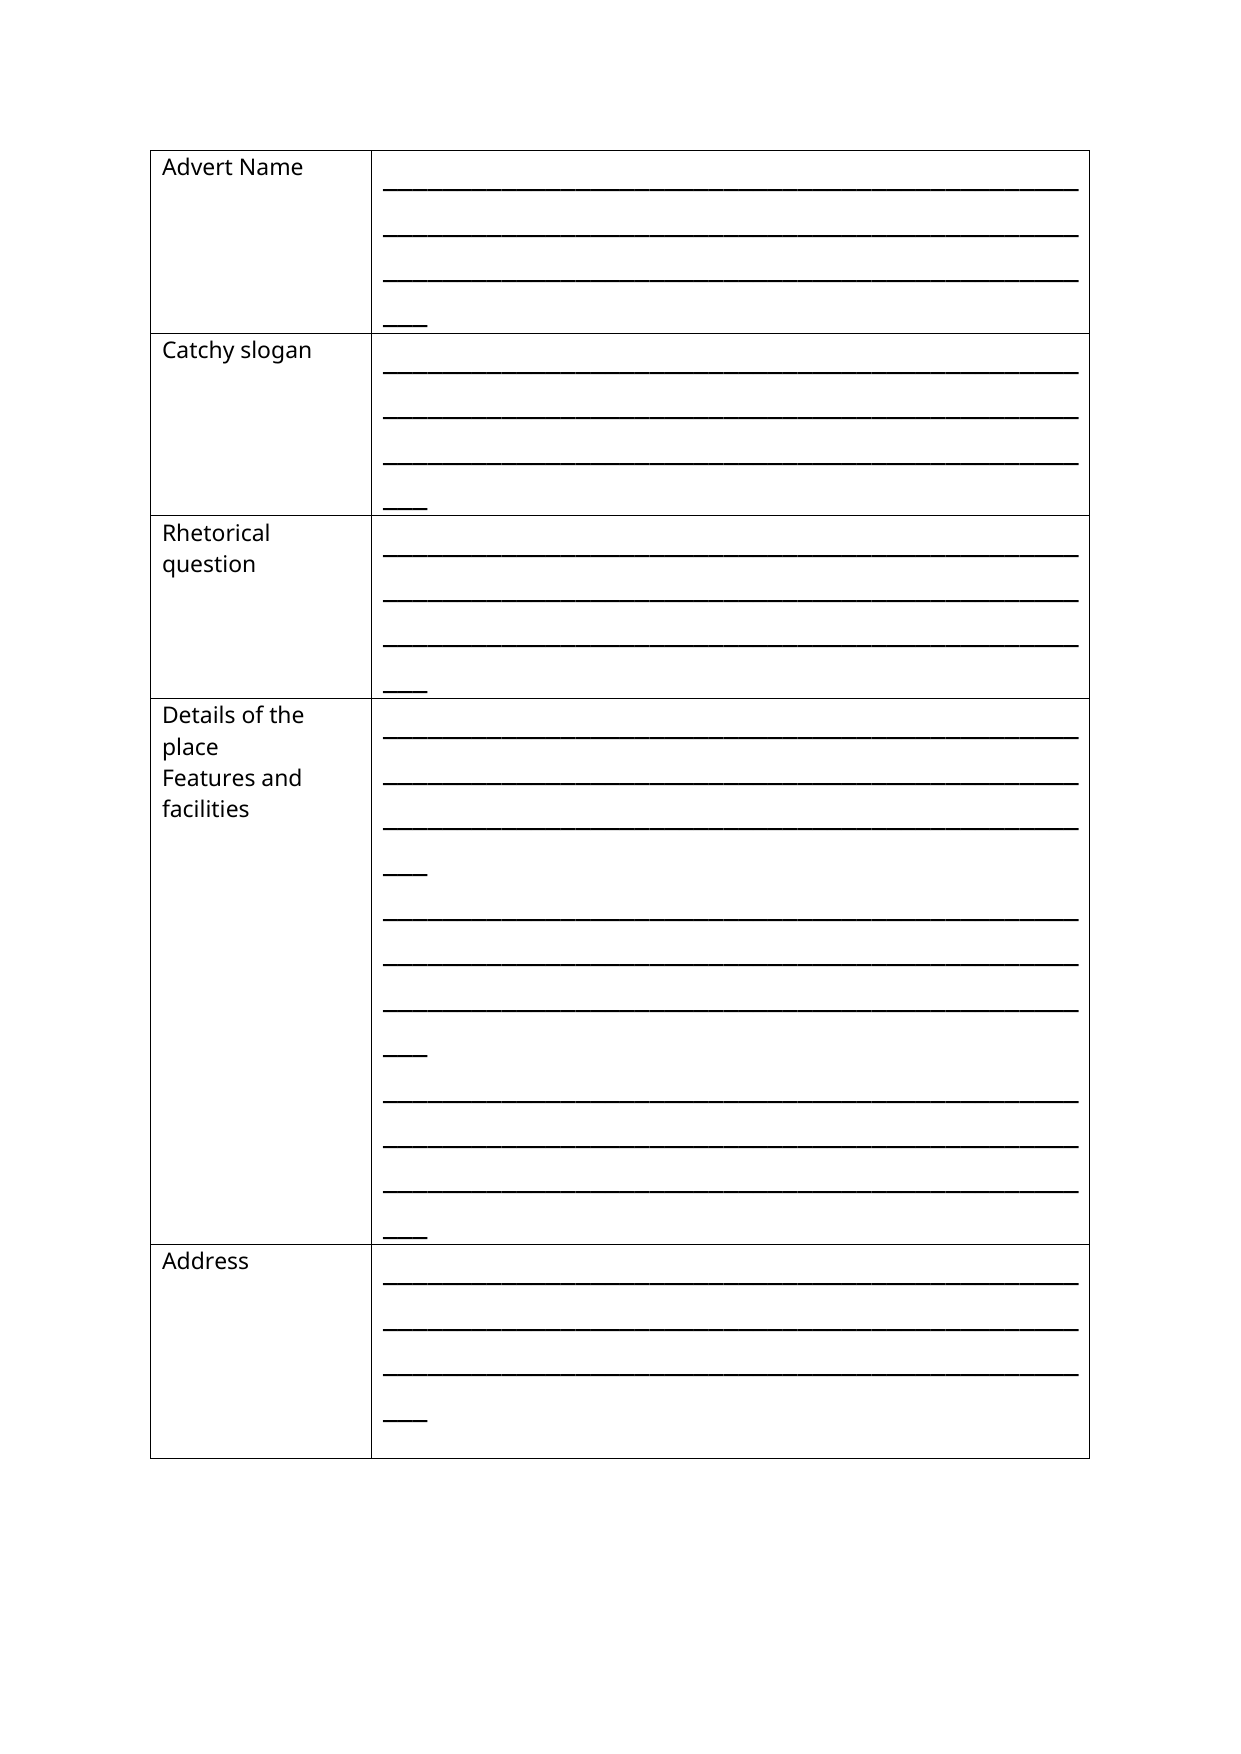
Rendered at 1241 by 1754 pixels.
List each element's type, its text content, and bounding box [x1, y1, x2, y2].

table_header ________________________________________________________________________________________________________________________________________________ [372, 151, 1089, 333]
table_cell Rhetorical question [151, 516, 371, 698]
table_header Advert Name [151, 151, 371, 333]
table_cell ________________________________________________________________________________________________________________________________________________ [372, 334, 1089, 515]
table_cell Details of the place Features and facilities [151, 699, 371, 1244]
table_cell Catchy slogan [151, 334, 371, 515]
table_cell ________________________________________________________________________________________________________________________________________________ ________________________________________________________________________________________________________________________________________________ ________________________________________________________________________________________________________________________________________________ [372, 699, 1089, 1244]
table_cell Address [151, 1245, 371, 1458]
table_cell ________________________________________________________________________________________________________________________________________________ [372, 1245, 1089, 1458]
table_cell ________________________________________________________________________________________________________________________________________________ [372, 516, 1089, 698]
